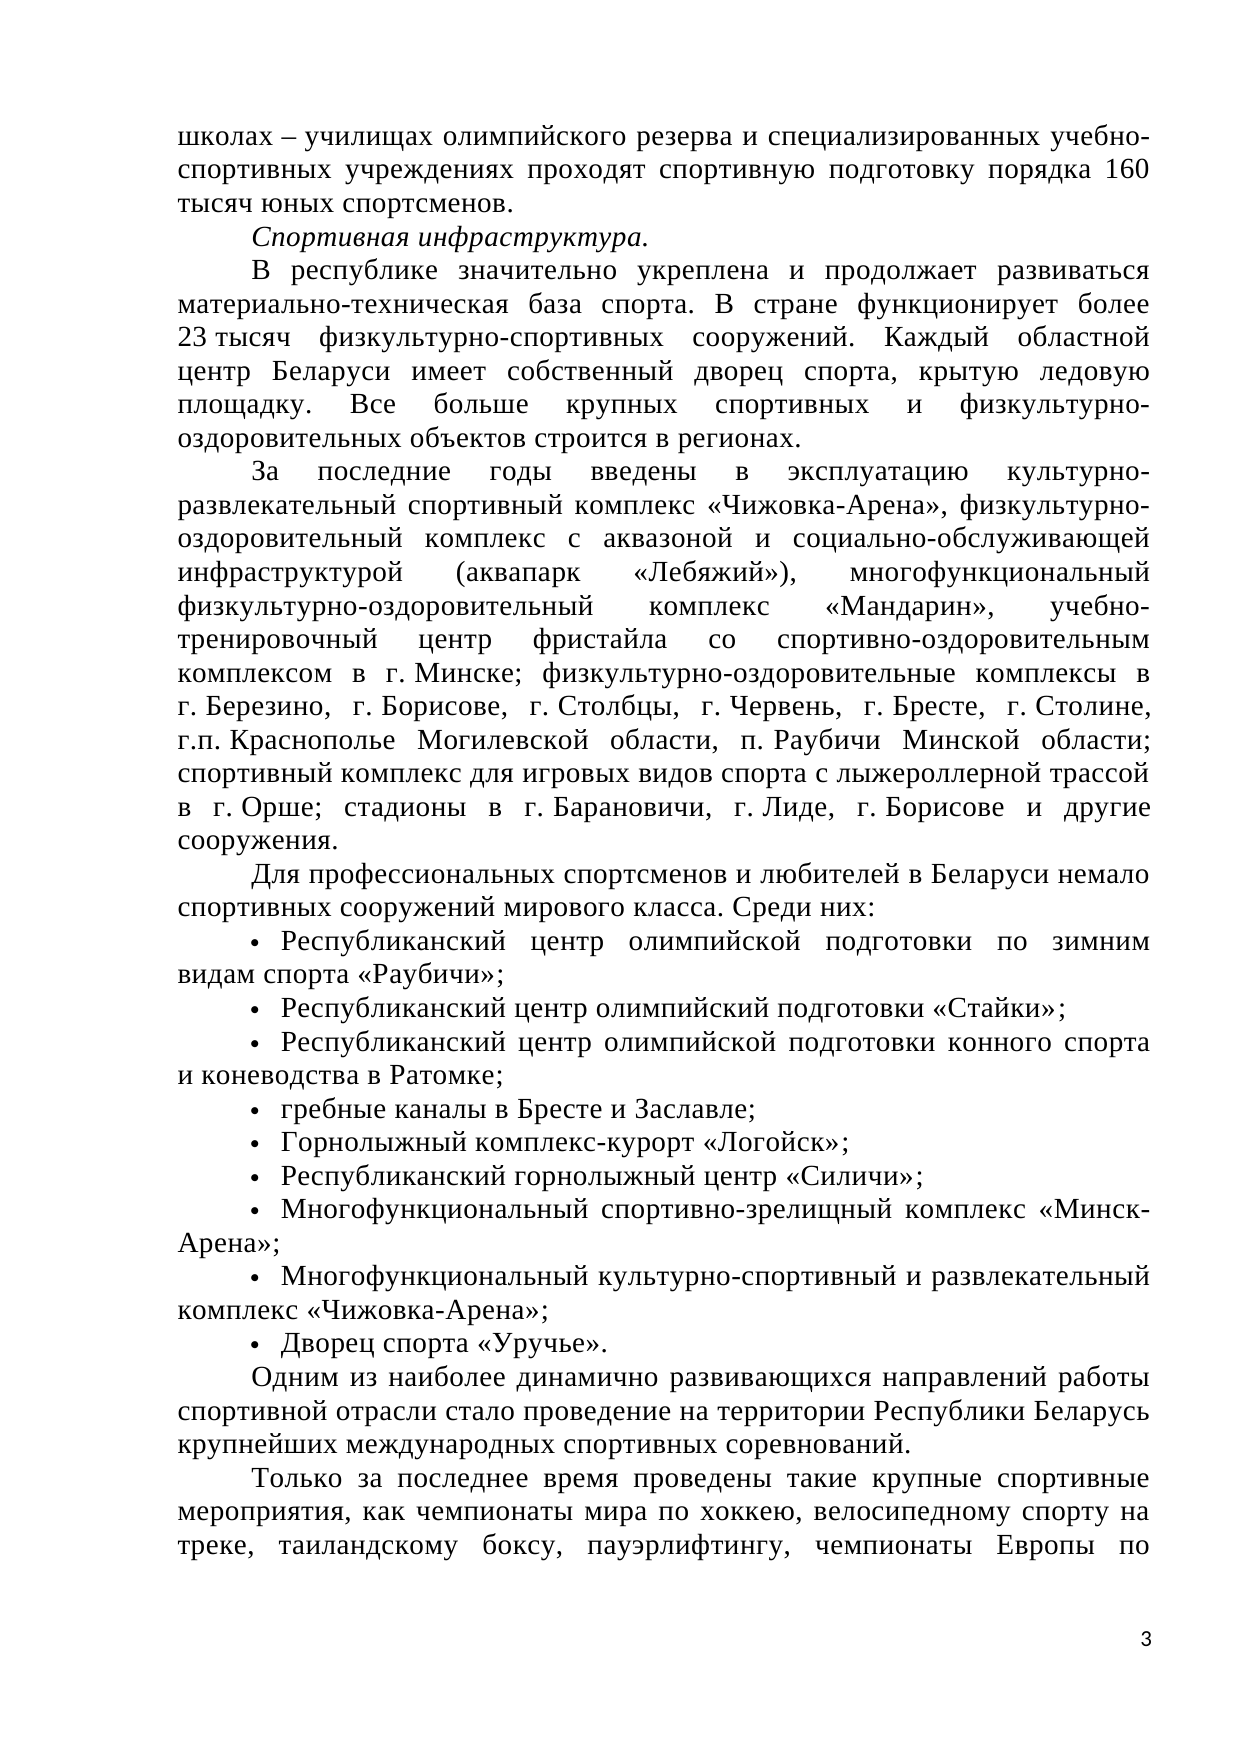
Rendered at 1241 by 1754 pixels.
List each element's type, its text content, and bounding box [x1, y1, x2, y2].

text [177, 1460, 1152, 1560]
list Республиканский центр олимпийский подготовки «Стайки»; [177, 990, 1152, 1024]
list Многофункциональный культурно-спортивный и развлекательный комплекс «Чижовка-Арена»; [177, 1258, 1152, 1326]
list Республиканский центр олимпийской подготовки конного спорта и коневодства в Ратомке; [177, 1024, 1152, 1091]
list Горнолыжный комплекс-курорт «Логойск»; [177, 1124, 1152, 1158]
text Спортивная инфраструктура. [177, 219, 1152, 252]
text Для профессиональных спортсменов и любителей в Беларуси немало спортивных сооружений мирового класса. Среди них: [177, 856, 1152, 923]
text Одним из наиболее динамично развивающихся направлений работы спортивной отрасли стало проведение на территории Республики Беларусь крупнейших международных спортивных соревнований. [177, 1359, 1152, 1460]
list гребные каналы в Бресте и Заславле; [177, 1091, 1152, 1124]
text В республике значительно укреплена и продолжает развиваться материально-техническая база спорта. В стране функционирует более 23 тысяч физкультурно-спортивных сооружений. Каждый областной центр Беларуси имеет собственный дворец спорта, крытую ледовую площадку. Все больше крупных спортивных и физкультурно-оздоровительных объектов строится в регионах. [177, 252, 1152, 453]
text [177, 118, 1152, 219]
list Дворец спорта «Уручье». [177, 1326, 1152, 1359]
text За последние годы введены в эксплуатацию культурно-развлекательный спортивный комплекс «Чижовка-Арена», физкультурно-оздоровительный комплекс с аквазоной и социально-обслуживающей инфраструктурой (аквапарк «Лебяжий»), многофункциональный физкультурно-оздоровительный комплекс «Мандарин», учебно-тренировочный центр фристайла со спортивно-оздоровительным комплексом в г. Минске; физкультурно-оздоровительные комплексы в г. Березино, г. Борисове, г. Столбцы, г. Червень, г. Бресте, г. Столине, г.п. Краснополье Могилевской области, п. Раубичи Минской области; спортивный комплекс для игровых видов спорта с лыжероллерной трассой в г. Орше; стадионы в г. Барановичи, г. Лиде, г. Борисове и другие сооружения. [177, 453, 1152, 856]
list Республиканский горнолыжный центр «Силичи»; [177, 1158, 1152, 1191]
list Многофункциональный спортивно-зрелищный комплекс «Минск-Арена»; [177, 1191, 1152, 1258]
list Республиканский центр олимпийской подготовки по зимним видам спорта «Раубичи»; [177, 923, 1152, 990]
